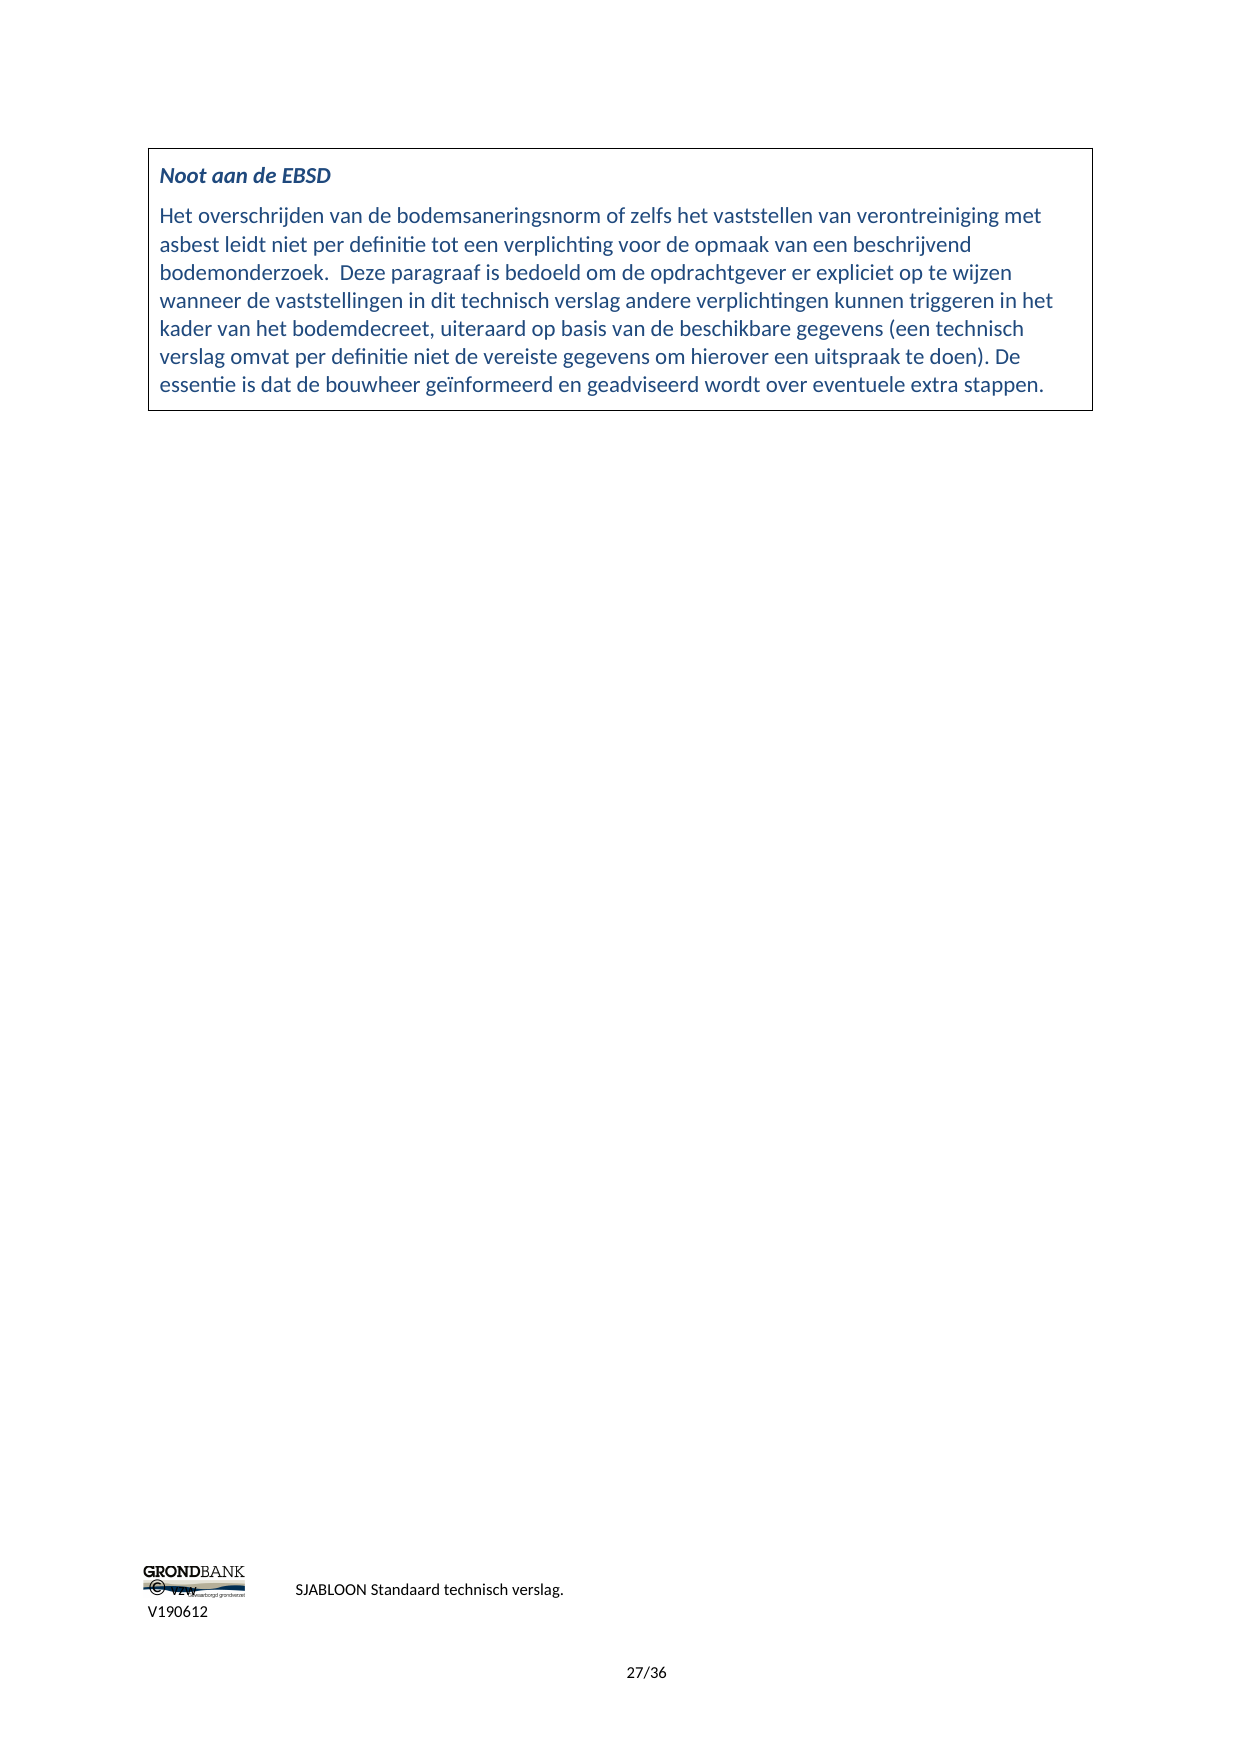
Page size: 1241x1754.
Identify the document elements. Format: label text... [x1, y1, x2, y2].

table_header Noot aan de EBSD Het overschrijden van de bodemsaneringsnorm of zelfs het vaststellen van verontreiniging met asbest leidt niet per definitie tot een verplichting voor de opmaak van een beschrijvend bodemonderzoek. Deze paragraaf is bedoeld om de opdrachtgever er expliciet op te wijzen wanneer de vaststellingen in dit technisch verslag andere verplichtingen kunnen triggeren in het kader van het bodemdecreet, uiteraard op basis van de beschikbare gegevens (een technisch verslag omvat per definitie niet de vereiste gegevens om hierover een uitspraak te doen). De essentie is dat de bouwheer geïnformeerd en geadviseerd wordt over eventuele extra stappen. [149, 149, 1092, 410]
picture [143, 1566, 245, 1598]
